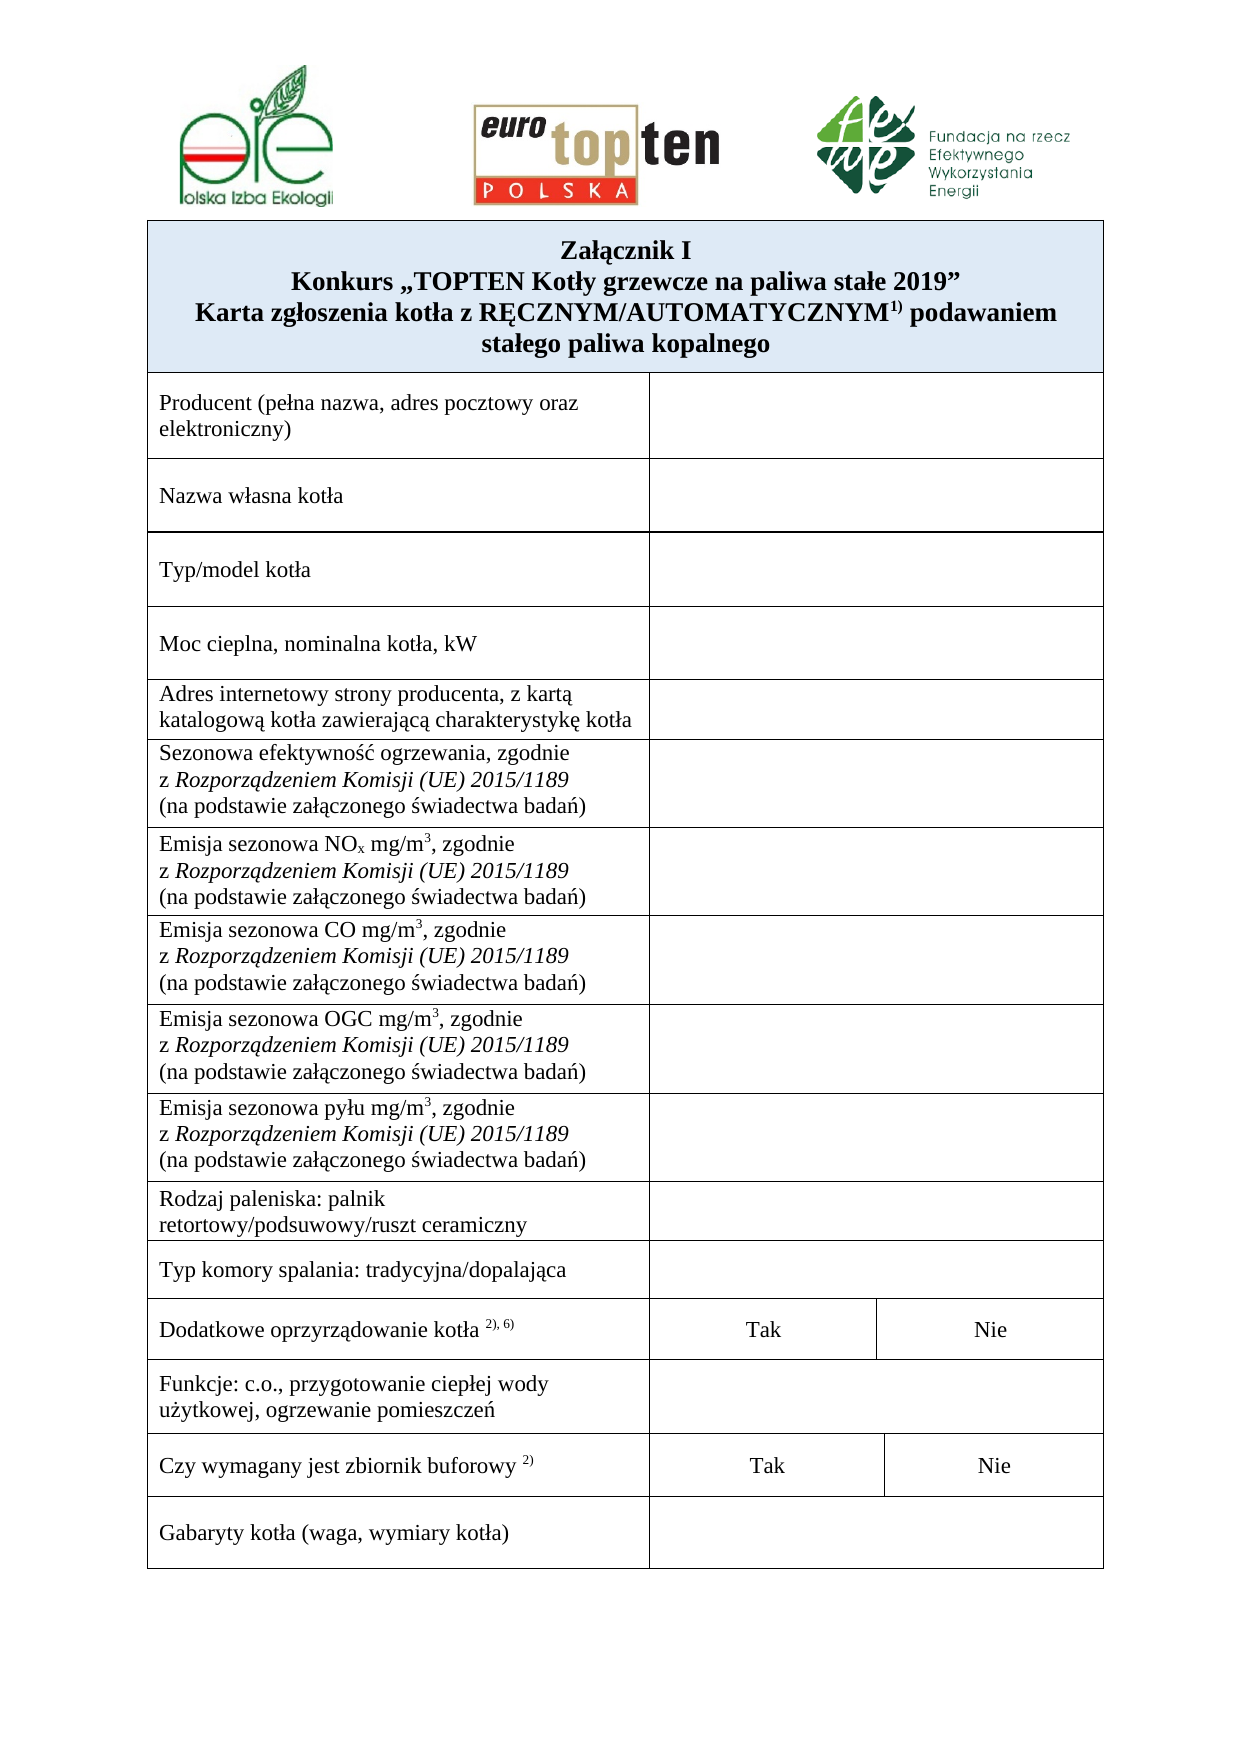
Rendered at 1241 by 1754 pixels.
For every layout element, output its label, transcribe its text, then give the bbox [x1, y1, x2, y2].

table_cell Typ komory spalania: tradycyjna/dopalająca [148, 1241, 649, 1298]
table_cell [650, 533, 1103, 606]
table_cell Czy wymagany jest zbiornik buforowy 2) [148, 1434, 649, 1496]
table_cell Adres internetowy strony producenta, z kartą katalogową kotła zawierającą charakterystykę kotła [148, 680, 649, 738]
table_cell Sezonowa efektywność ogrzewania, zgodnie z Rozporządzeniem Komisji (UE) 2015/1189 (na podstawie załączonego świadectwa badań) [148, 740, 649, 827]
table_cell Nie [877, 1299, 1103, 1359]
table_cell Rodzaj paleniska: palnik retortowy/podsuwowy/ruszt ceramiczny [148, 1182, 649, 1240]
table_cell Typ/model kotła [148, 533, 649, 606]
table_cell [650, 1360, 1103, 1433]
table_cell [650, 459, 1103, 531]
table_cell [650, 1241, 1103, 1298]
picture [179, 65, 333, 207]
table_cell Producent (pełna nazwa, adres pocztowy oraz elektroniczny) [148, 373, 649, 458]
table_cell Tak [650, 1299, 876, 1359]
table_cell [650, 828, 1103, 915]
table_cell [650, 1094, 1103, 1181]
table_cell Emisja sezonowa pyłu mg/m3, zgodnie z Rozporządzeniem Komisji (UE) 2015/1189 (na podstawie załączonego świadectwa badań) [148, 1094, 649, 1181]
table_cell Gabaryty kotła (waga, wymiary kotła) [148, 1497, 649, 1568]
table_cell Nie [885, 1434, 1103, 1496]
table_cell Funkcje: c.o., przygotowanie ciepłej wody użytkowej, ogrzewanie pomieszczeń [148, 1360, 649, 1433]
picture [471, 102, 721, 207]
table_cell Emisja sezonowa OGC mg/m3, zgodnie z Rozporządzeniem Komisji (UE) 2015/1189 (na podstawie załączonego świadectwa badań) [148, 1005, 649, 1093]
table_cell [650, 1182, 1103, 1240]
table_cell Moc cieplna, nominalna kotła, kW [148, 607, 649, 679]
table_cell [650, 680, 1103, 738]
table_cell [650, 1497, 1103, 1568]
table_cell [650, 373, 1103, 458]
table_cell Emisja sezonowa NOx mg/m3, zgodnie z Rozporządzeniem Komisji (UE) 2015/1189 (na podstawie załączonego świadectwa badań) [148, 828, 649, 915]
table_cell [650, 607, 1103, 679]
picture [800, 90, 1077, 212]
table_cell [650, 1005, 1103, 1093]
table_cell [650, 740, 1103, 827]
table_cell Tak [650, 1434, 884, 1496]
table_cell Emisja sezonowa CO mg/m3, zgodnie z Rozporządzeniem Komisji (UE) 2015/1189 (na podstawie załączonego świadectwa badań) [148, 916, 649, 1004]
table_cell Nazwa własna kotła [148, 459, 649, 531]
table_cell [650, 916, 1103, 1004]
table_header Załącznik I Konkurs „TOPTEN Kotły grzewcze na paliwa stałe 2019” Karta zgłoszenia kotła z RĘCZNYM/AUTOMATYCZNYM1) podawaniem stałego paliwa kopalnego [148, 221, 1103, 372]
table_cell Dodatkowe oprzyrządowanie kotła 2), 6) [148, 1299, 649, 1359]
